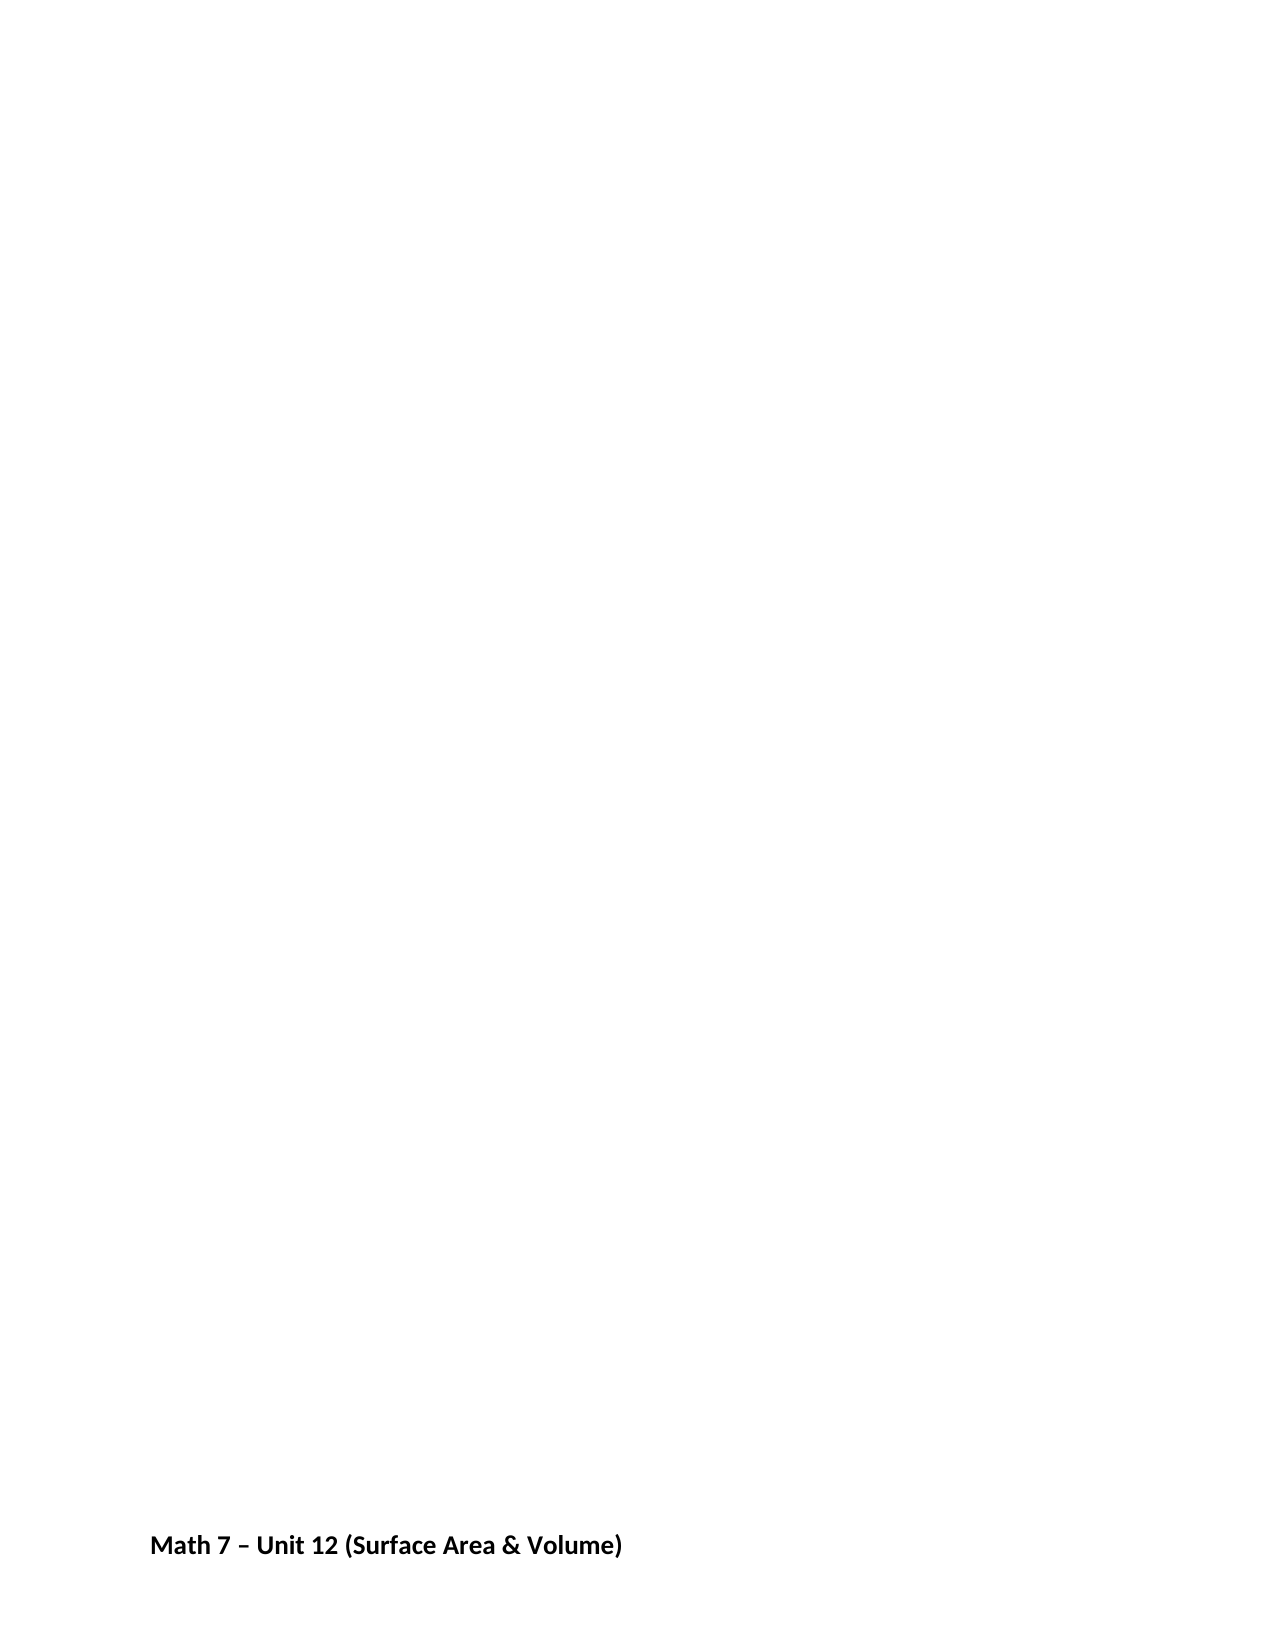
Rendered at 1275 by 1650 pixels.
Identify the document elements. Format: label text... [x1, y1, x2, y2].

text Math 7 – Unit 12 (Surface Area & Volume) [150, 1528, 1200, 1561]
